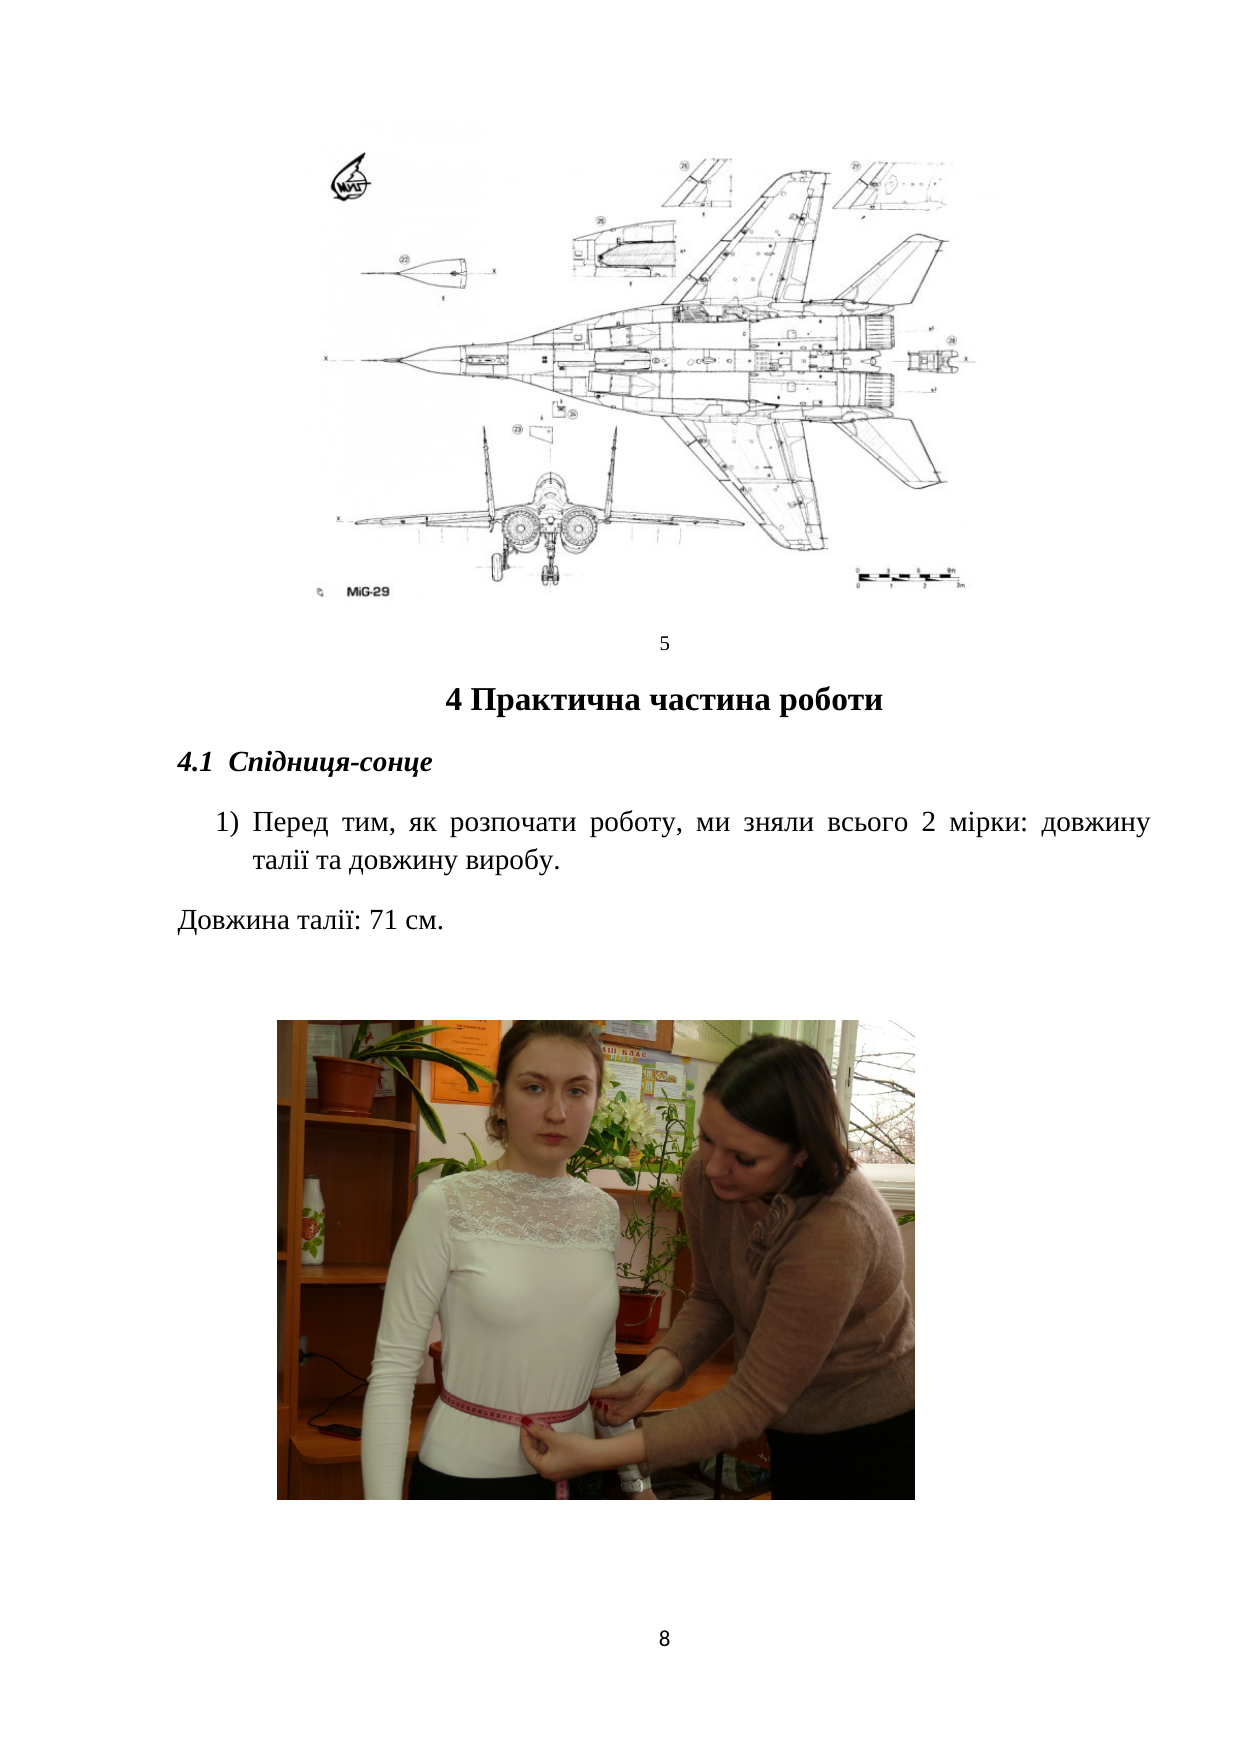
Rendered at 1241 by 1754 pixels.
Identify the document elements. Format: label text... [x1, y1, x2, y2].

picture [277, 1020, 915, 1500]
text 5 [177, 631, 1152, 655]
picture [303, 118, 1026, 607]
list Перед тим, як розпочати роботу, ми зняли всього 2 мірки: довжину талії та довжину виробу. [215, 804, 1152, 876]
text Довжина талії: 71 см. [177, 902, 1152, 935]
text 4 Практична частина роботи [177, 679, 1152, 718]
text 4.1 Спідниця-сонце [177, 744, 1152, 778]
